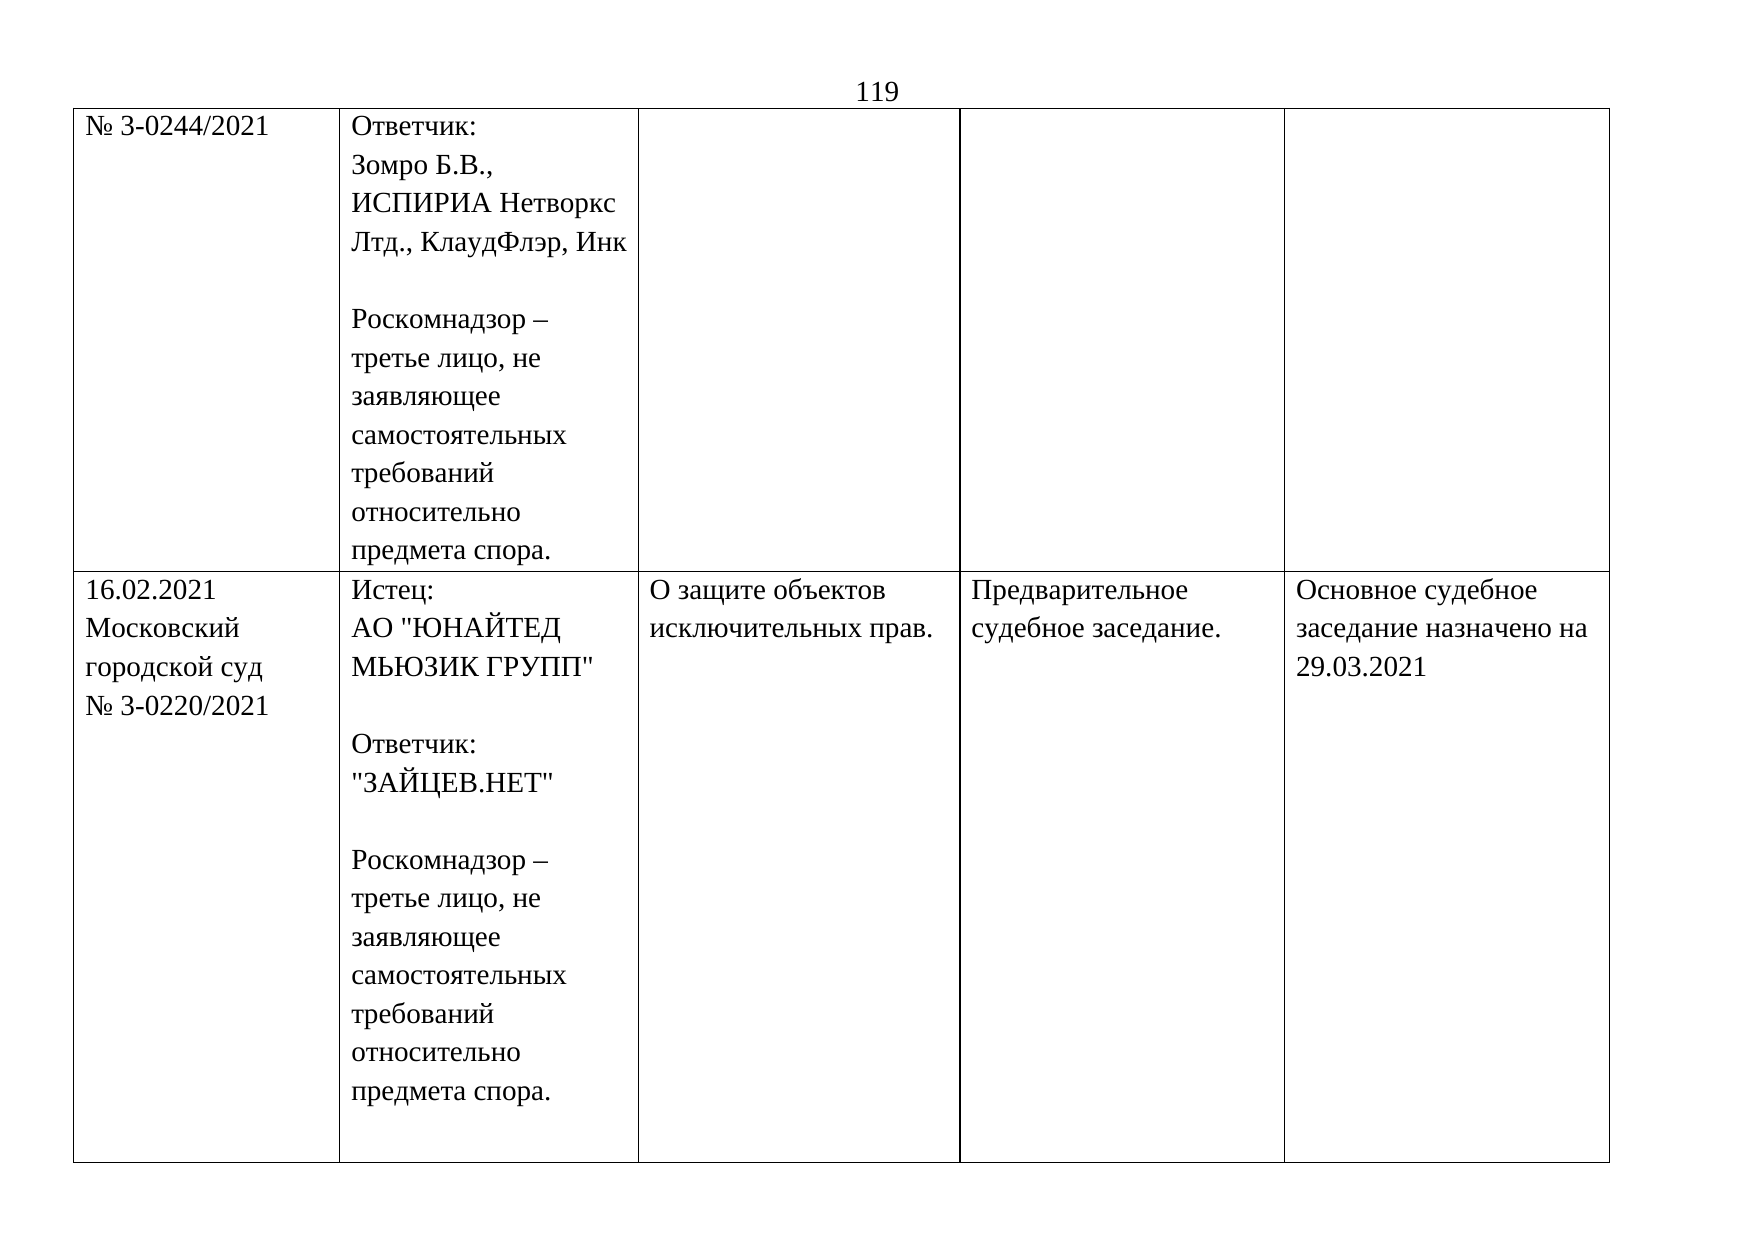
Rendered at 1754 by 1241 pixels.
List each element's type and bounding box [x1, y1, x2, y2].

table_cell [340, 572, 638, 1162]
table_cell [639, 109, 959, 571]
table_cell [1285, 109, 1609, 571]
table_cell [961, 572, 1284, 1162]
table_cell [1285, 572, 1609, 1162]
table_cell [961, 109, 1284, 571]
table_cell [639, 572, 959, 1162]
table_cell [340, 109, 638, 571]
table_cell [74, 572, 339, 1162]
table_cell [74, 109, 339, 571]
